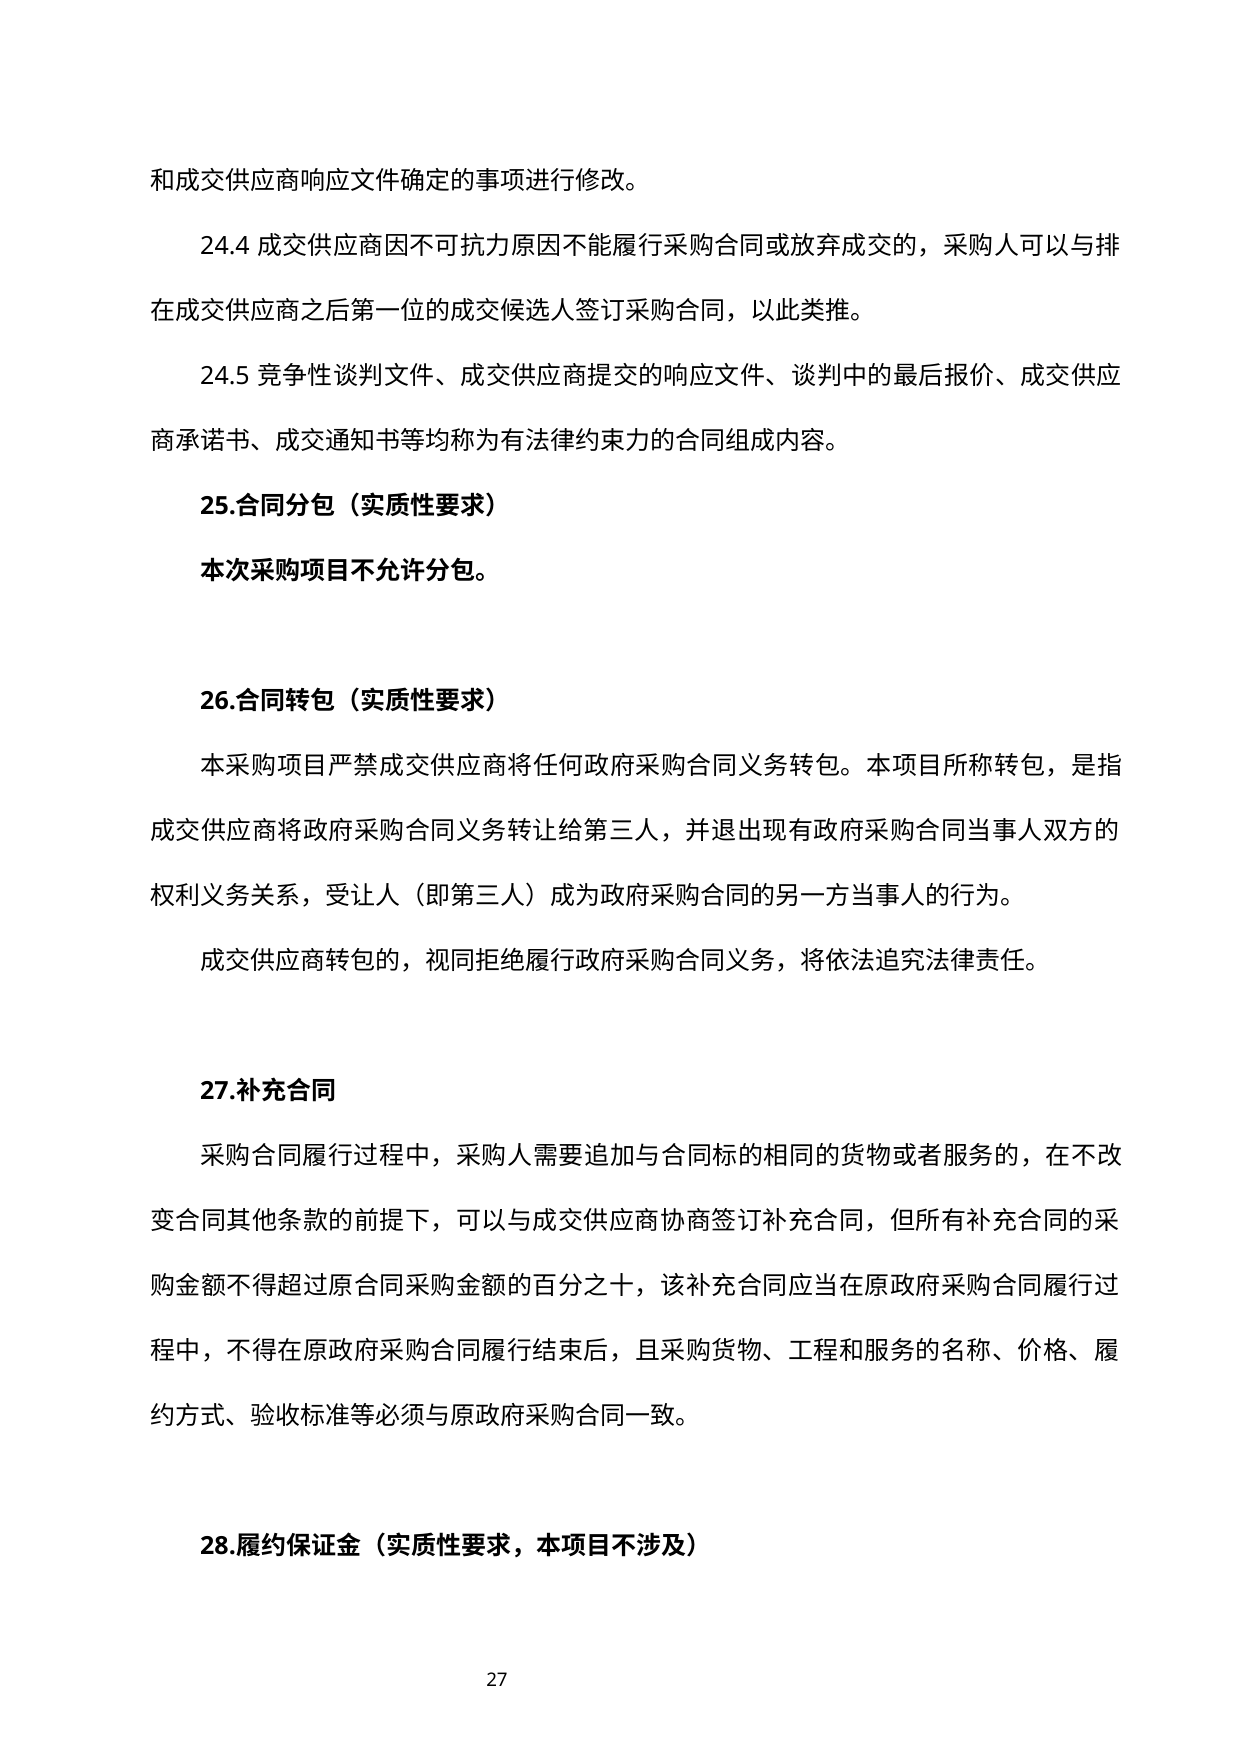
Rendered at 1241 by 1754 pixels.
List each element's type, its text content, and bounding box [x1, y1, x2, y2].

text 24.4 成交供应商因不可抗力原因不能履行采购合同或放弃成交的，采购人可以与排在成交供应商之后第一位的成交候选人签订采购合同，以此类推。 [150, 211, 1122, 341]
text 成交供应商转包的，视同拒绝履行政府采购合同义务，将依法追究法律责任。 [150, 926, 1122, 991]
text 采购合同履行过程中，采购人需要追加与合同标的相同的货物或者服务的，在不改变合同其他条款的前提下，可以与成交供应商协商签订补充合同，但所有补充合同的采购金额不得超过原合同采购金额的百分之十，该补充合同应当在原政府采购合同履行过程中，不得在原政府采购合同履行结束后，且采购货物、工程和服务的名称、价格、履约方式、验收标准等必须与原政府采购合同一致。 [150, 1121, 1122, 1446]
text 本采购项目严禁成交供应商将任何政府采购合同义务转包。本项目所称转包，是指成交供应商将政府采购合同义务转让给第三人，并退出现有政府采购合同当事人双方的权利义务关系，受让人（即第三人）成为政府采购合同的另一方当事人的行为。 [150, 731, 1122, 926]
text 24.5 竞争性谈判文件、成交供应商提交的响应文件、谈判中的最后报价、成交供应商承诺书、成交通知书等均称为有法律约束力的合同组成内容。 [150, 341, 1122, 471]
text 28.履约保证金（实质性要求，本项目不涉及） [150, 1511, 1122, 1576]
text 25.合同分包（实质性要求） [150, 471, 1122, 536]
text 27.补充合同 [150, 1056, 1122, 1121]
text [150, 146, 1122, 211]
text 本次采购项目不允许分包。 [150, 536, 1122, 601]
text 26.合同转包（实质性要求） [150, 666, 1122, 731]
